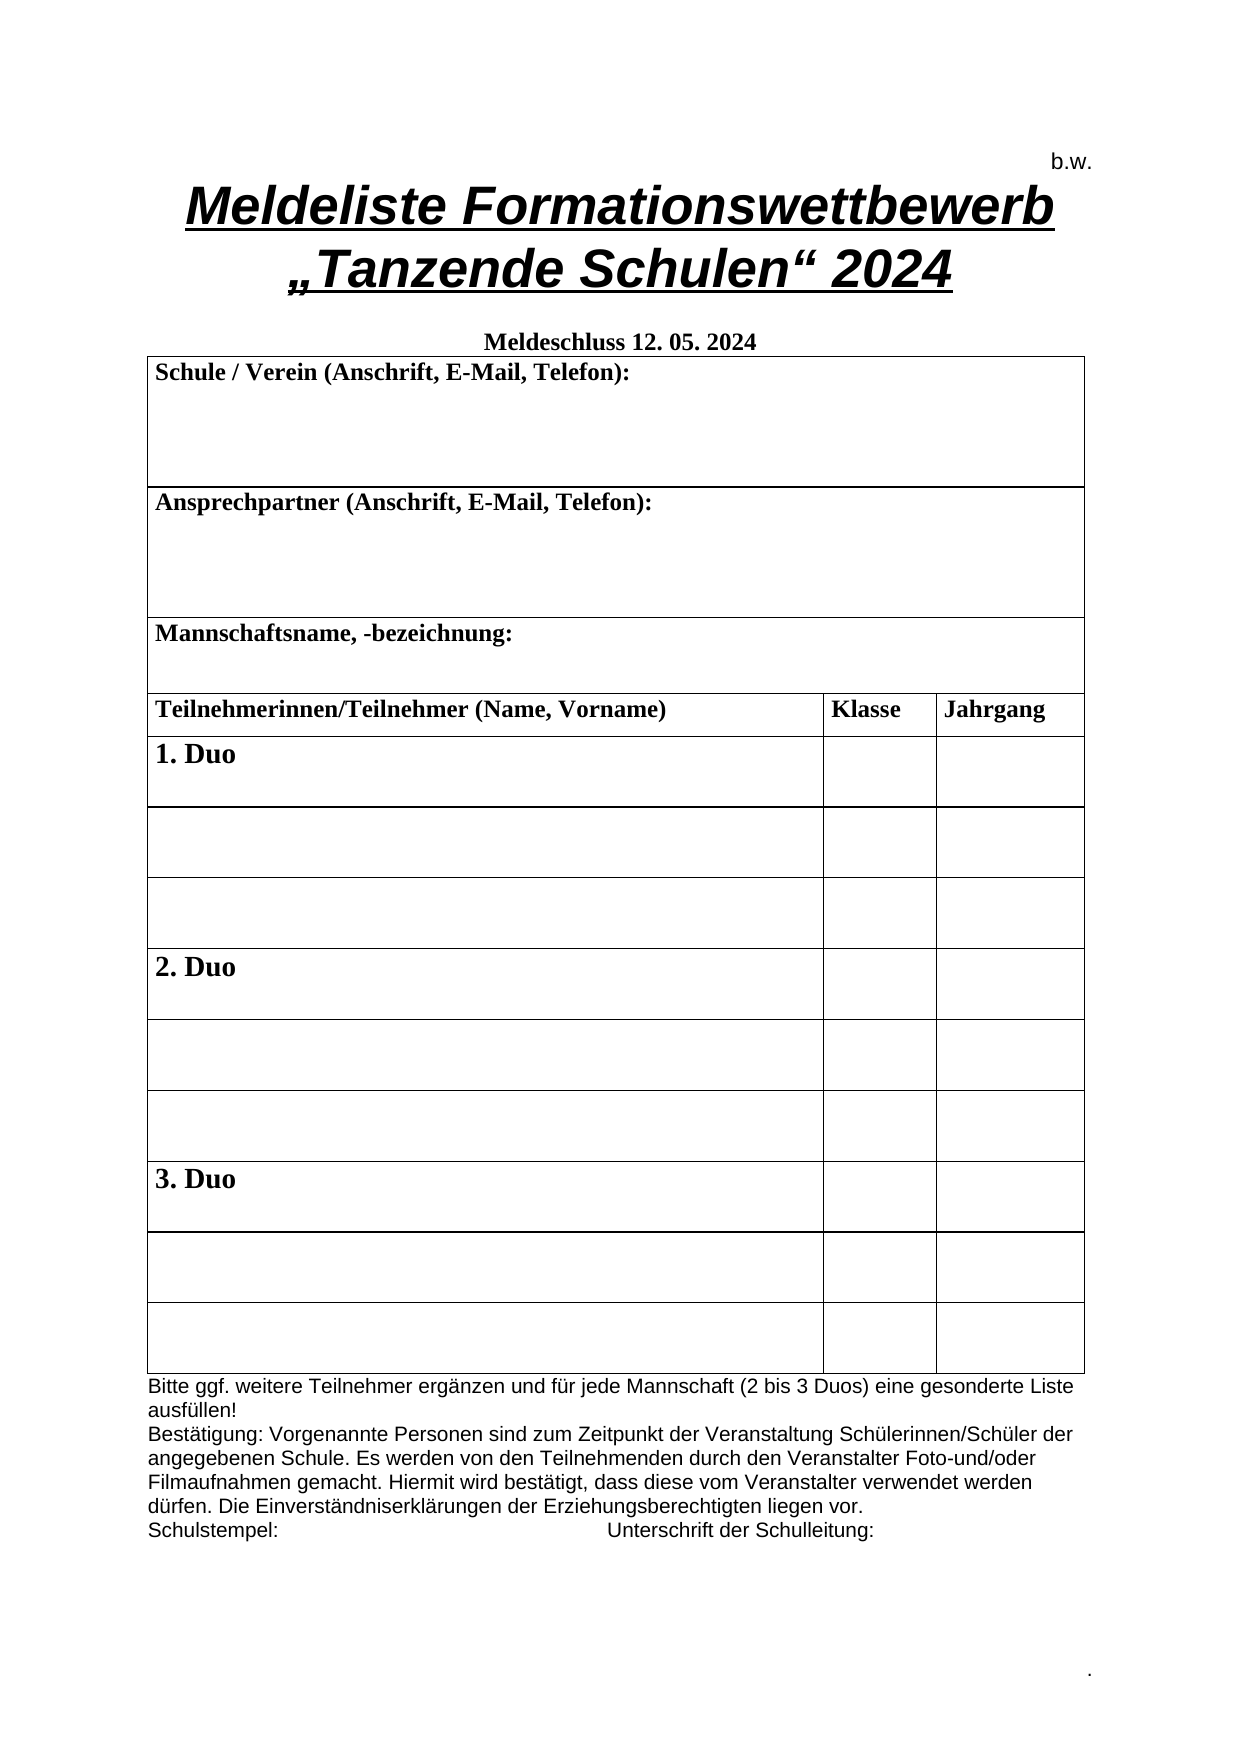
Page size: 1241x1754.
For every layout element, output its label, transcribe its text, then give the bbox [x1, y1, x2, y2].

table_cell 2. Duo [148, 949, 823, 1019]
title Meldeliste Formationswettbewerb „Tanzende Schulen“ 2024 [148, 174, 1093, 298]
table_cell [937, 1303, 1084, 1373]
text Schulstempel: Unterschrift der Schulleitung: [148, 1518, 1093, 1542]
table_cell 1. Duo [148, 737, 823, 806]
table_cell [824, 1233, 936, 1302]
table_cell [824, 1020, 936, 1090]
table_cell [148, 1091, 823, 1161]
table_cell Jahrgang [937, 694, 1084, 736]
table_cell [148, 1303, 823, 1373]
table_cell Teilnehmerinnen/Teilnehmer (Name, Vorname) [148, 694, 823, 736]
table_cell [148, 808, 823, 877]
table_cell [937, 1162, 1084, 1231]
table_cell Mannschaftsname, -bezeichnung: [148, 618, 1084, 693]
table_cell [824, 949, 936, 1019]
table_cell [148, 1233, 823, 1302]
table_cell [824, 878, 936, 948]
text b.w. [148, 148, 1093, 174]
table_cell [824, 1162, 936, 1231]
table_cell [937, 1020, 1084, 1090]
table_cell [937, 1233, 1084, 1302]
table_cell [824, 808, 936, 877]
table_cell Ansprechpartner (Anschrift, E-Mail, Telefon): [148, 488, 1084, 617]
table_cell [824, 1303, 936, 1373]
table_cell [937, 737, 1084, 806]
table_cell Klasse [824, 694, 936, 736]
table_header Schule / Verein (Anschrift, E-Mail, Telefon): [148, 357, 1084, 486]
table_cell [937, 1091, 1084, 1161]
table_cell [824, 1091, 936, 1161]
subtitle Meldeschluss 12. 05. 2024 [148, 327, 1093, 356]
text Bitte ggf. weitere Teilnehmer ergänzen und für jede Mannschaft (2 bis 3 Duos) eine gesonderte Liste ausfüllen! [148, 1374, 1093, 1422]
table_cell 3. Duo [148, 1162, 823, 1231]
text Bestätigung: Vorgenannte Personen sind zum Zeitpunkt der Veranstaltung Schülerinnen/Schüler der angegebenen Schule. Es werden von den Teilnehmenden durch den Veranstalter Foto-und/oder Filmaufnahmen gemacht. Hiermit wird bestätigt, dass diese vom Veranstalter verwendet werden dürfen. Die Einverständniserklärungen der Erziehungsberechtigten liegen vor. [148, 1422, 1093, 1518]
table_cell [937, 808, 1084, 877]
table_cell [148, 878, 823, 948]
table_cell [824, 737, 936, 806]
table_cell [937, 949, 1084, 1019]
table_cell [148, 1020, 823, 1090]
table_cell [937, 878, 1084, 948]
